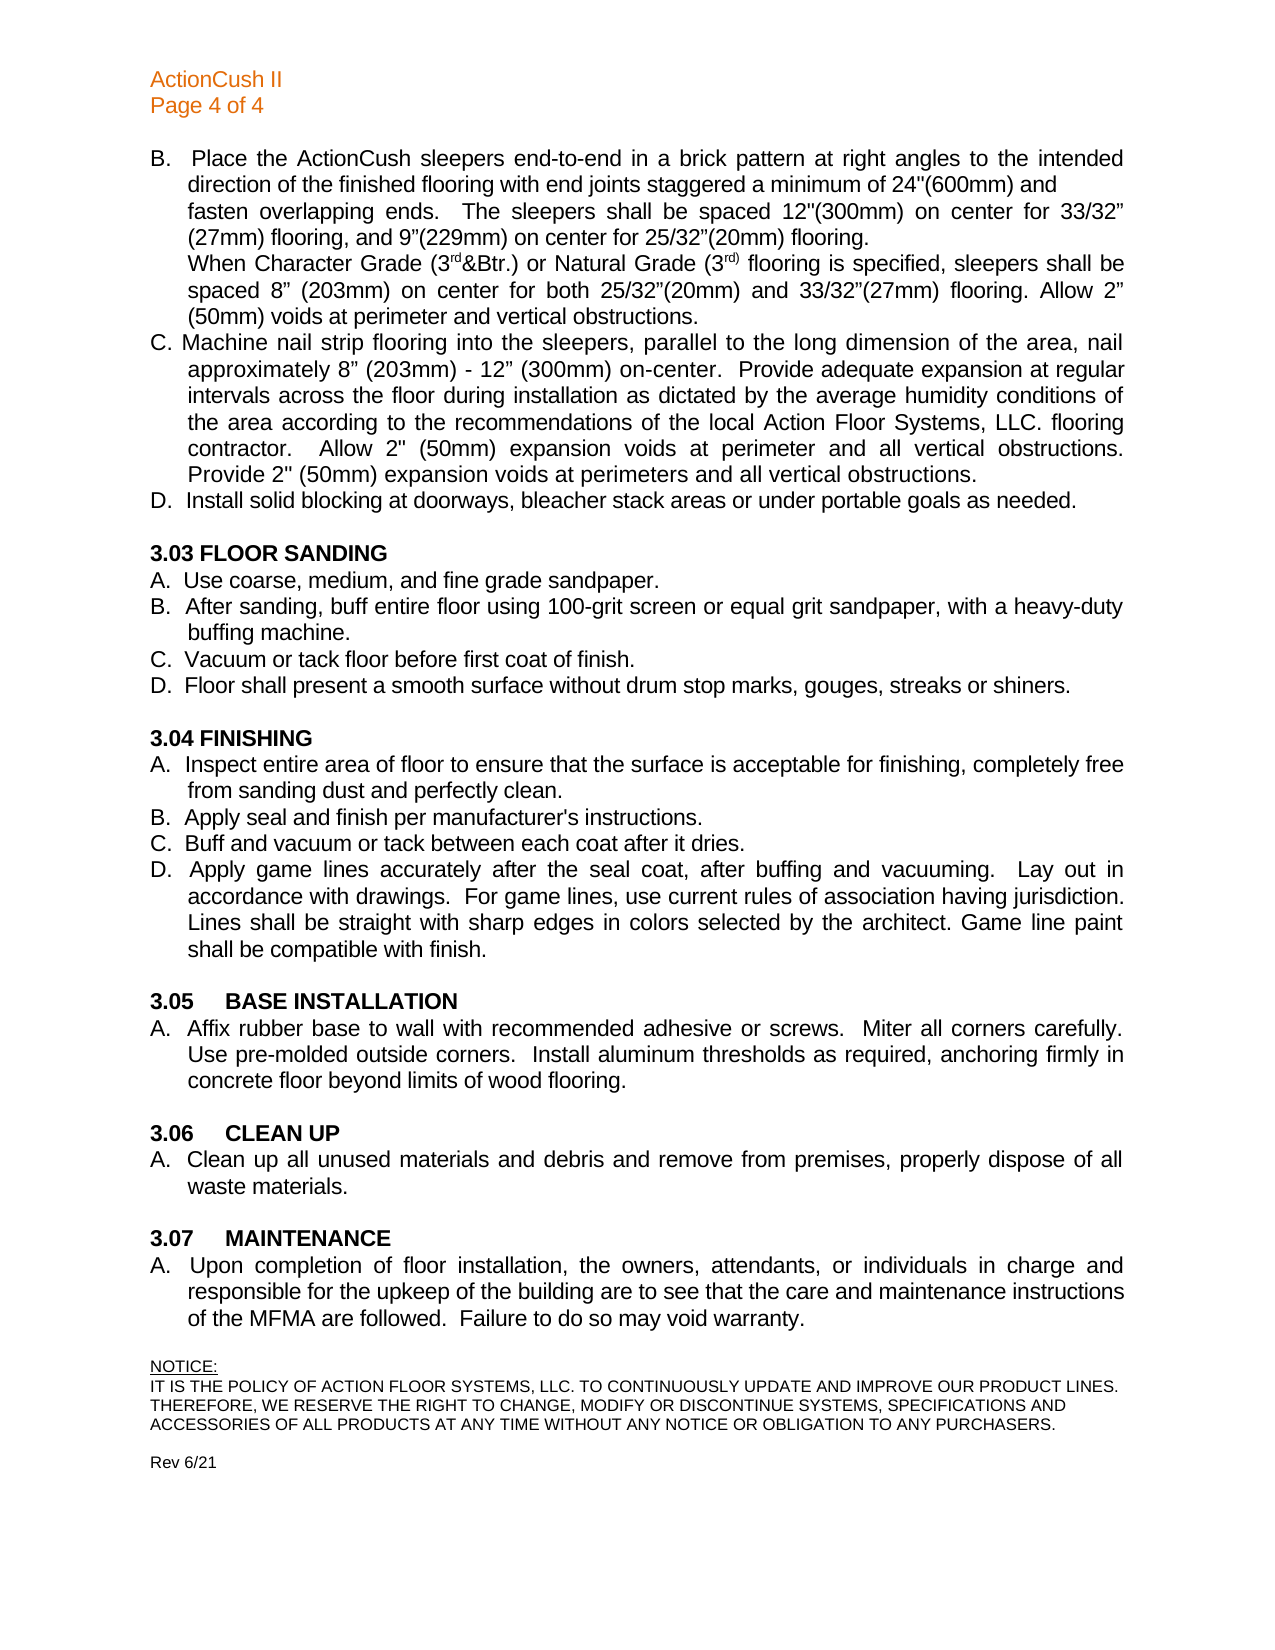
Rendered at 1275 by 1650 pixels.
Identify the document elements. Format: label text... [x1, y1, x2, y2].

text Page 4 of 4 [150, 92, 1125, 118]
text Rev 6/21 [150, 1453, 1125, 1472]
text B. Place the ActionCush sleepers end-to-end in a brick pattern at right angles to the intended direction of the finished flooring with end joints staggered a minimum of 24"(600mm) and [150, 145, 1125, 198]
text D. Install solid blocking at doorways, bleacher stack areas or under portable goals as needed. [150, 487, 1125, 514]
text IT IS THE POLICY OF ACTION FLOOR SYSTEMS, LLC. TO CONTINUOUSLY UPDATE AND IMPROVE OUR PRODUCT LINES. THEREFORE, WE RESERVE THE RIGHT TO CHANGE, MODIFY OR DISCONTINUE SYSTEMS, SPECIFICATIONS AND ACCESSORIES OF ALL PRODUCTS AT ANY TIME WITHOUT ANY NOTICE OR OBLIGATION TO ANY PURCHASERS. [150, 1376, 1125, 1434]
list BASE INSTALLATION [150, 988, 1125, 1014]
text 3.04 FINISHING [150, 725, 1125, 751]
text A. Inspect entire area of floor to ensure that the surface is acceptable for finishing, completely free from sanding dust and perfectly clean. [150, 751, 1125, 804]
list Affix rubber base to wall with recommended adhesive or screws. Miter all corners carefully. Use pre-molded outside corners. Install aluminum thresholds as required, anchoring firmly in concrete floor beyond limits of wood flooring. [150, 1014, 1125, 1094]
text C. Buff and vacuum or tack between each coat after it dries. [150, 830, 1125, 856]
text C. Vacuum or tack floor before first coat of finish. [150, 646, 1125, 672]
list CLEAN UP [150, 1120, 1125, 1146]
text B. Apply seal and finish per manufacturer's instructions. [150, 804, 1125, 830]
text C. Machine nail strip flooring into the sleepers, parallel to the long dimension of the area, nail approximately 8” (203mm) - 12” (300mm) on-center. Provide adequate expansion at regular intervals across the floor during installation as dictated by the average humidity conditions of the area according to the recommendations of the local Action Floor Systems, LLC. flooring contractor. Allow 2" (50mm) expansion voids at perimeter and all vertical obstructions. Provide 2" (50mm) expansion voids at perimeters and all vertical obstructions. [150, 329, 1125, 487]
text When Character Grade (3rd&Btr.) or Natural Grade (3rd) flooring is specified, sleepers shall be spaced 8” (203mm) on center for both 25/32”(20mm) and 33/32”(27mm) flooring. Allow 2” (50mm) voids at perimeter and vertical obstructions. [187, 250, 1125, 329]
text A. Use coarse, medium, and fine grade sandpaper. [150, 567, 1125, 593]
text B. After sanding, buff entire floor using 100-grit screen or equal grit sandpaper, with a heavy-duty buffing machine. [150, 593, 1125, 646]
text fasten overlapping ends. The sleepers shall be spaced 12"(300mm) on center for 33/32” (27mm) flooring, and 9”(229mm) on center for 25/32”(20mm) flooring. [187, 198, 1125, 250]
text D. Floor shall present a smooth surface without drum stop marks, gouges, streaks or shiners. [150, 672, 1125, 698]
list MAINTENANCE [150, 1225, 1125, 1252]
text 3.03 FLOOR SANDING [150, 540, 1125, 567]
list Upon completion of floor installation, the owners, attendants, or individuals in charge and responsible for the upkeep of the building are to see that the care and maintenance instructions of the MFMA are followed. Failure to do so may void warranty. [150, 1252, 1125, 1331]
text D. Apply game lines accurately after the seal coat, after buffing and vacuuming. Lay out in accordance with drawings. For game lines, use current rules of association having jurisdiction. Lines shall be straight with sharp edges in colors selected by the architect. Game line paint shall be compatible with finish. [150, 856, 1125, 962]
list Clean up all unused materials and debris and remove from premises, properly dispose of all waste materials. [150, 1146, 1125, 1199]
text ActionCush II [150, 66, 1125, 92]
text NOTICE: [150, 1357, 1125, 1376]
